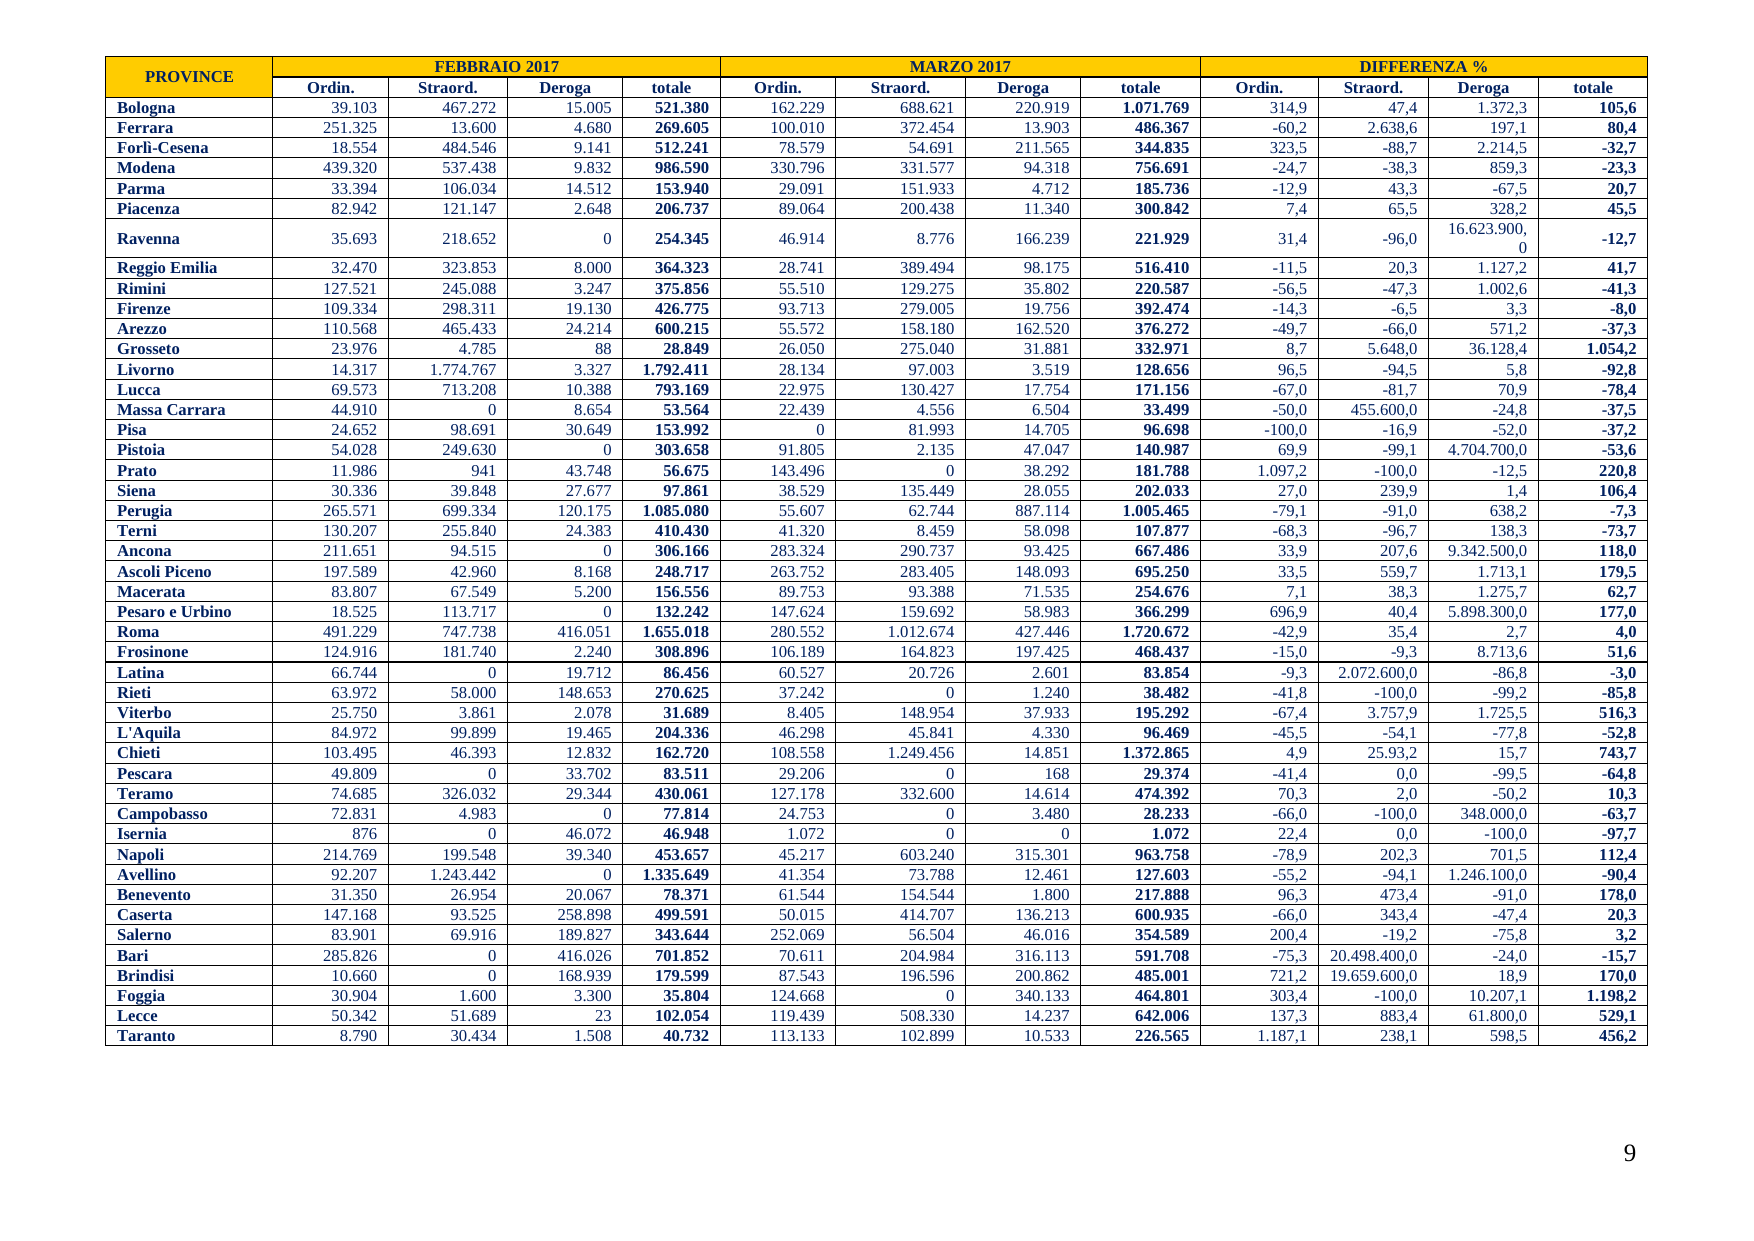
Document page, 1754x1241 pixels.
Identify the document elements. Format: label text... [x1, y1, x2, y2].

table_cell -23,3 [1539, 158, 1647, 177]
table_cell 5.200 [508, 582, 622, 601]
table_cell 58.983 [966, 602, 1080, 621]
table_cell -63,7 [1539, 804, 1647, 823]
table_cell 248.717 [623, 561, 720, 581]
table_cell Deroga [508, 78, 622, 97]
table_cell 74.685 [273, 784, 388, 803]
table_header MARZO 2017 [721, 57, 1200, 76]
table_cell 3.519 [966, 359, 1080, 378]
table_cell -99,1 [1319, 440, 1428, 459]
table_cell 81.993 [836, 420, 965, 439]
table_cell 82.942 [273, 199, 388, 218]
table_cell 323,5 [1201, 138, 1318, 157]
table_cell 148.653 [508, 683, 622, 702]
table_cell 941 [389, 460, 507, 479]
table_cell 348.000,0 [1429, 804, 1538, 823]
table_cell 49.809 [273, 764, 388, 783]
table_cell 0 [508, 219, 622, 257]
table_cell 0 [836, 986, 965, 1005]
table_cell 45,5 [1539, 199, 1647, 218]
table_cell Taranto [106, 1026, 272, 1045]
table_cell 2.601 [966, 663, 1080, 682]
table_cell -78,4 [1539, 380, 1647, 399]
table_cell -32,7 [1539, 138, 1647, 157]
table_cell 73.788 [836, 865, 965, 884]
table_cell Perugia [106, 501, 272, 520]
table_cell 41,7 [1539, 258, 1647, 277]
table_cell 14.614 [966, 784, 1080, 803]
table_cell 29.091 [721, 179, 835, 198]
table_cell -85,8 [1539, 683, 1647, 702]
table_cell -24,8 [1429, 400, 1538, 419]
table_cell -75,8 [1429, 925, 1538, 944]
table_cell 129.275 [836, 279, 965, 298]
table_cell 30.434 [389, 1026, 507, 1045]
table_cell -24,0 [1429, 945, 1538, 964]
table_cell 5,8 [1429, 359, 1538, 378]
table_cell 164.823 [836, 642, 965, 661]
table_cell Foggia [106, 986, 272, 1005]
table_cell 19.130 [508, 299, 622, 318]
table_cell 8.790 [273, 1026, 388, 1045]
table_cell 12.461 [966, 865, 1080, 884]
table_cell -96,7 [1319, 521, 1428, 540]
table_cell 54.691 [836, 138, 965, 157]
table_cell 14.512 [508, 179, 622, 198]
table_cell 199.548 [389, 844, 507, 863]
table_cell -41,8 [1201, 683, 1318, 702]
table_cell 239,9 [1319, 481, 1428, 500]
table_cell 41.320 [721, 521, 835, 540]
table_cell 4,0 [1539, 622, 1647, 641]
table_cell 1.249.456 [836, 743, 965, 762]
table_cell -96,0 [1319, 219, 1428, 257]
table_cell Arezzo [106, 319, 272, 338]
table_cell 1.792.411 [623, 359, 720, 378]
table_cell 56.504 [836, 925, 965, 944]
table_cell 3.480 [966, 804, 1080, 823]
table_cell 328,2 [1429, 199, 1538, 218]
table_cell 275.040 [836, 339, 965, 358]
table_cell -75,3 [1201, 945, 1318, 964]
table_cell -6,5 [1319, 299, 1428, 318]
table_cell Massa Carrara [106, 400, 272, 419]
table_cell -100,0 [1429, 824, 1538, 843]
table_cell 1.054,2 [1539, 339, 1647, 358]
table_cell 25.93,2 [1319, 743, 1428, 762]
table_cell 168.939 [508, 966, 622, 985]
table_cell 0 [389, 824, 507, 843]
table_cell 0,0 [1319, 824, 1428, 843]
table_cell -9,3 [1319, 642, 1428, 661]
table_cell 23.976 [273, 339, 388, 358]
table_cell 4.680 [508, 118, 622, 137]
table_cell 600.215 [623, 319, 720, 338]
table_cell -38,3 [1319, 158, 1428, 177]
table_cell 159.692 [836, 602, 965, 621]
table_cell 743,7 [1539, 743, 1647, 762]
table_cell 196.596 [836, 966, 965, 985]
table_cell 124.916 [273, 642, 388, 661]
table_cell 46.016 [966, 925, 1080, 944]
table_cell 455.600,0 [1319, 400, 1428, 419]
table_cell 207,6 [1319, 541, 1428, 560]
table_cell 98.691 [389, 420, 507, 439]
table_cell 699.334 [389, 501, 507, 520]
table_cell -90,4 [1539, 865, 1647, 884]
table_cell 30.649 [508, 420, 622, 439]
table_cell -55,2 [1201, 865, 1318, 884]
table_cell -97,7 [1539, 824, 1647, 843]
table_cell Salerno [106, 925, 272, 944]
table_cell 28.233 [1081, 804, 1200, 823]
table_cell 315.301 [966, 844, 1080, 863]
table_cell 0 [721, 420, 835, 439]
table_cell 1.005.465 [1081, 501, 1200, 520]
table_cell 11.986 [273, 460, 388, 479]
table_cell 93.525 [389, 905, 507, 924]
table_cell 0 [966, 824, 1080, 843]
table_cell 1.508 [508, 1026, 622, 1045]
table_cell -100,0 [1319, 460, 1428, 479]
table_cell 87.543 [721, 966, 835, 985]
table_cell 14.317 [273, 359, 388, 378]
table_cell 366.299 [1081, 602, 1200, 621]
table_cell 19.712 [508, 663, 622, 682]
table_cell Straord. [836, 78, 965, 97]
table_cell 4.712 [966, 179, 1080, 198]
table_cell 211.651 [273, 541, 388, 560]
table_cell 42.960 [389, 561, 507, 581]
table_cell 3.247 [508, 279, 622, 298]
table_cell 0 [508, 541, 622, 560]
table_cell 24.652 [273, 420, 388, 439]
table_cell 883,4 [1319, 1006, 1428, 1025]
table_cell 29.344 [508, 784, 622, 803]
table_cell 491.229 [273, 622, 388, 641]
table_cell 93.425 [966, 541, 1080, 560]
table_cell Piacenza [106, 199, 272, 218]
table_cell 0 [836, 764, 965, 783]
table_cell 105,6 [1539, 98, 1647, 117]
table_cell 185.736 [1081, 179, 1200, 198]
table_cell 170,0 [1539, 966, 1647, 985]
table_cell -100,0 [1319, 986, 1428, 1005]
table_cell 31.689 [623, 703, 720, 722]
table_cell -45,5 [1201, 723, 1318, 742]
table_cell 0 [508, 602, 622, 621]
table_cell Pisa [106, 420, 272, 439]
table_cell 19.659.600,0 [1319, 966, 1428, 985]
table_cell 36.128,4 [1429, 339, 1538, 358]
table_cell 486.367 [1081, 118, 1200, 137]
table_cell -92,8 [1539, 359, 1647, 378]
table_cell 340.133 [966, 986, 1080, 1005]
table_cell 473,4 [1319, 885, 1428, 904]
table_cell 464.801 [1081, 986, 1200, 1005]
table_cell 316.113 [966, 945, 1080, 964]
table_cell 166.239 [966, 219, 1080, 257]
table_cell Prato [106, 460, 272, 479]
table_cell 571,2 [1429, 319, 1538, 338]
table_cell 667.486 [1081, 541, 1200, 560]
table_cell 0 [836, 804, 965, 823]
table_cell 10.533 [966, 1026, 1080, 1045]
table_cell 0 [508, 865, 622, 884]
table_cell 8.405 [721, 703, 835, 722]
table_cell 26.050 [721, 339, 835, 358]
table_cell 89.753 [721, 582, 835, 601]
table_cell 32.470 [273, 258, 388, 277]
table_cell 29.206 [721, 764, 835, 783]
table_cell 50.342 [273, 1006, 388, 1025]
table_cell 279.005 [836, 299, 965, 318]
table_cell 197.425 [966, 642, 1080, 661]
table_cell -19,2 [1319, 925, 1428, 944]
table_cell 204.984 [836, 945, 965, 964]
table_cell 67.549 [389, 582, 507, 601]
table_cell 51.689 [389, 1006, 507, 1025]
table_cell 8.000 [508, 258, 622, 277]
table_cell 1.085.080 [623, 501, 720, 520]
table_cell 54.028 [273, 440, 388, 459]
table_cell 70.611 [721, 945, 835, 964]
table_cell Pistoia [106, 440, 272, 459]
table_cell 485.001 [1081, 966, 1200, 985]
table_cell 8.654 [508, 400, 622, 419]
table_cell -47,3 [1319, 279, 1428, 298]
table_cell -42,9 [1201, 622, 1318, 641]
table_cell 39.340 [508, 844, 622, 863]
table_cell 121.147 [389, 199, 507, 218]
table_cell -49,7 [1201, 319, 1318, 338]
table_cell 372.454 [836, 118, 965, 137]
table_cell 25.750 [273, 703, 388, 722]
table_cell 56.675 [623, 460, 720, 479]
table_cell 70,3 [1201, 784, 1318, 803]
table_cell 269.605 [623, 118, 720, 137]
table_cell 2.078 [508, 703, 622, 722]
table_cell 4,9 [1201, 743, 1318, 762]
table_cell 147.168 [273, 905, 388, 924]
table_cell Straord. [1319, 78, 1428, 97]
table_cell 332.600 [836, 784, 965, 803]
table_cell 263.752 [721, 561, 835, 581]
table_cell 109.334 [273, 299, 388, 318]
table_cell 86.456 [623, 663, 720, 682]
table_cell 1.335.649 [623, 865, 720, 884]
table_cell 61.800,0 [1429, 1006, 1538, 1025]
table_cell 33,5 [1201, 561, 1318, 581]
table_cell 110.568 [273, 319, 388, 338]
table_cell 1.198,2 [1539, 986, 1647, 1005]
table_cell -41,4 [1201, 764, 1318, 783]
table_cell 330.796 [721, 158, 835, 177]
table_cell 220.919 [966, 98, 1080, 117]
table_cell Modena [106, 158, 272, 177]
table_cell 162.720 [623, 743, 720, 762]
table_cell Bari [106, 945, 272, 964]
table_cell 701.852 [623, 945, 720, 964]
table_cell 8.459 [836, 521, 965, 540]
table_cell 46.393 [389, 743, 507, 762]
table_cell -12,5 [1429, 460, 1538, 479]
table_cell 0 [836, 460, 965, 479]
table_cell 195.292 [1081, 703, 1200, 722]
table_cell 499.591 [623, 905, 720, 924]
table_cell 46.948 [623, 824, 720, 843]
table_cell 1.187,1 [1201, 1026, 1318, 1045]
table_cell -50,0 [1201, 400, 1318, 419]
table_cell L'Aquila [106, 723, 272, 742]
table_cell 603.240 [836, 844, 965, 863]
table_cell -88,7 [1319, 138, 1428, 157]
table_cell 30.336 [273, 481, 388, 500]
table_cell 249.630 [389, 440, 507, 459]
table_cell Deroga [966, 78, 1080, 97]
table_cell -15,0 [1201, 642, 1318, 661]
table_cell 28.741 [721, 258, 835, 277]
table_cell -67,4 [1201, 703, 1318, 722]
table_cell -8,0 [1539, 299, 1647, 318]
table_cell Deroga [1429, 78, 1538, 97]
table_cell 10,3 [1539, 784, 1647, 803]
table_cell 986.590 [623, 158, 720, 177]
table_cell 2.240 [508, 642, 622, 661]
table_cell 202.033 [1081, 481, 1200, 500]
table_cell 38,3 [1319, 582, 1428, 601]
table_cell 13.600 [389, 118, 507, 137]
table_cell 24.383 [508, 521, 622, 540]
table_cell 35.802 [966, 279, 1080, 298]
table_cell 130.427 [836, 380, 965, 399]
table_cell 1.655.018 [623, 622, 720, 641]
table_cell 1.713,1 [1429, 561, 1538, 581]
table_cell 1.800 [966, 885, 1080, 904]
table_cell 162.520 [966, 319, 1080, 338]
table_cell -52,0 [1429, 420, 1538, 439]
table_cell 206.737 [623, 199, 720, 218]
table_cell 220,8 [1539, 460, 1647, 479]
table_cell 254.676 [1081, 582, 1200, 601]
table_cell Isernia [106, 824, 272, 843]
table_cell 1.097,2 [1201, 460, 1318, 479]
table_cell 26.954 [389, 885, 507, 904]
table_cell 4.556 [836, 400, 965, 419]
table_cell 343.644 [623, 925, 720, 944]
table_cell 270.625 [623, 683, 720, 702]
table_cell 332.971 [1081, 339, 1200, 358]
table_cell 887.114 [966, 501, 1080, 520]
table_cell 33.394 [273, 179, 388, 198]
table_cell 688.621 [836, 98, 965, 117]
table_cell 8.168 [508, 561, 622, 581]
table_cell 218.652 [389, 219, 507, 257]
table_cell 474.392 [1081, 784, 1200, 803]
table_cell 876 [273, 824, 388, 843]
table_cell 1,4 [1429, 481, 1538, 500]
table_cell Siena [106, 481, 272, 500]
table_cell 153.940 [623, 179, 720, 198]
table_cell 1.372.865 [1081, 743, 1200, 762]
table_cell 18,9 [1429, 966, 1538, 985]
table_cell 290.737 [836, 541, 965, 560]
table_cell -64,8 [1539, 764, 1647, 783]
table_cell 44.910 [273, 400, 388, 419]
table_cell 1.243.442 [389, 865, 507, 884]
table_cell 46.072 [508, 824, 622, 843]
table_cell 58.000 [389, 683, 507, 702]
table_cell 18.554 [273, 138, 388, 157]
table_cell 0 [389, 966, 507, 985]
table_cell Straord. [389, 78, 507, 97]
table_cell 439.320 [273, 158, 388, 177]
table_cell 1.072 [1081, 824, 1200, 843]
table_cell 16.623.900,0 [1429, 219, 1538, 257]
table_cell 88 [508, 339, 622, 358]
table_cell 1.246.100,0 [1429, 865, 1538, 884]
table_cell Rieti [106, 683, 272, 702]
table_cell 375.856 [623, 279, 720, 298]
table_cell 96.698 [1081, 420, 1200, 439]
table_cell -53,6 [1539, 440, 1647, 459]
table_cell 147.624 [721, 602, 835, 621]
table_cell 96.469 [1081, 723, 1200, 742]
table_cell 2.648 [508, 199, 622, 218]
table_cell 89.064 [721, 199, 835, 218]
table_cell 17.754 [966, 380, 1080, 399]
table_cell 119.439 [721, 1006, 835, 1025]
table_cell 28.134 [721, 359, 835, 378]
table_cell Latina [106, 663, 272, 682]
table_cell 132.242 [623, 602, 720, 621]
table_cell 0 [389, 400, 507, 419]
table_cell 238,1 [1319, 1026, 1428, 1045]
table_cell 77.814 [623, 804, 720, 823]
table_cell 598,5 [1429, 1026, 1538, 1045]
table_cell Avellino [106, 865, 272, 884]
table_cell 40,4 [1319, 602, 1428, 621]
table_cell 283.324 [721, 541, 835, 560]
table_cell Ordin. [721, 78, 835, 97]
table_cell 27.677 [508, 481, 622, 500]
table_cell 156.556 [623, 582, 720, 601]
table_cell Campobasso [106, 804, 272, 823]
table_cell 96,3 [1201, 885, 1318, 904]
table_cell -37,2 [1539, 420, 1647, 439]
table_cell 11.340 [966, 199, 1080, 218]
table_cell 69.916 [389, 925, 507, 944]
table_cell 456,2 [1539, 1026, 1647, 1045]
table_cell 108.558 [721, 743, 835, 762]
table_cell 344.835 [1081, 138, 1200, 157]
table_cell 559,7 [1319, 561, 1428, 581]
table_cell 107.877 [1081, 521, 1200, 540]
table_cell 39.103 [273, 98, 388, 117]
table_cell 283.405 [836, 561, 965, 581]
table_cell 1.002,6 [1429, 279, 1538, 298]
table_cell Parma [106, 179, 272, 198]
table_cell 41.354 [721, 865, 835, 884]
table_cell Reggio Emilia [106, 258, 272, 277]
table_cell 118,0 [1539, 541, 1647, 560]
table_cell totale [1539, 78, 1647, 97]
table_cell 69,9 [1201, 440, 1318, 459]
table_cell -14,3 [1201, 299, 1318, 318]
table_cell 14.705 [966, 420, 1080, 439]
table_cell 15.005 [508, 98, 622, 117]
table_cell 0 [389, 764, 507, 783]
table_cell -15,7 [1539, 945, 1647, 964]
table_cell Teramo [106, 784, 272, 803]
table_cell 99.899 [389, 723, 507, 742]
table_cell 22.439 [721, 400, 835, 419]
table_cell 106.189 [721, 642, 835, 661]
table_cell 45.841 [836, 723, 965, 742]
table_cell 0 [508, 440, 622, 459]
table_cell 20,3 [1539, 905, 1647, 924]
table_cell 137,3 [1201, 1006, 1318, 1025]
table_cell 220.587 [1081, 279, 1200, 298]
table_cell 43.748 [508, 460, 622, 479]
table_cell 158.180 [836, 319, 965, 338]
table_cell Ancona [106, 541, 272, 560]
table_cell 138,3 [1429, 521, 1538, 540]
table_cell 265.571 [273, 501, 388, 520]
table_cell 70,9 [1429, 380, 1538, 399]
table_cell -37,5 [1539, 400, 1647, 419]
table_cell 19.465 [508, 723, 622, 742]
table_cell -86,8 [1429, 663, 1538, 682]
table_cell 416.051 [508, 622, 622, 641]
table_cell 83.511 [623, 764, 720, 783]
table_cell 179,5 [1539, 561, 1647, 581]
table_cell 148.954 [836, 703, 965, 722]
table_cell totale [1081, 78, 1200, 97]
table_cell Viterbo [106, 703, 272, 722]
table_cell -100,0 [1201, 420, 1318, 439]
table_cell 2.214,5 [1429, 138, 1538, 157]
table_cell 47.047 [966, 440, 1080, 459]
table_cell 4.330 [966, 723, 1080, 742]
table_cell 326.032 [389, 784, 507, 803]
table_cell 0 [389, 663, 507, 682]
table_cell 14.237 [966, 1006, 1080, 1025]
table_cell Terni [106, 521, 272, 540]
table_cell 0 [836, 824, 965, 843]
table_cell 55.572 [721, 319, 835, 338]
table_cell 66.744 [273, 663, 388, 682]
table_cell -37,3 [1539, 319, 1647, 338]
table_cell -94,1 [1319, 865, 1428, 884]
table_cell 153.992 [623, 420, 720, 439]
table_cell 1.774.767 [389, 359, 507, 378]
table_cell 33,9 [1201, 541, 1318, 560]
table_cell 28.849 [623, 339, 720, 358]
table_cell -7,3 [1539, 501, 1647, 520]
table_cell 128.656 [1081, 359, 1200, 378]
table_cell Grosseto [106, 339, 272, 358]
table_cell 96,5 [1201, 359, 1318, 378]
table_cell 343,4 [1319, 905, 1428, 924]
table_cell Firenze [106, 299, 272, 318]
table_cell -60,2 [1201, 118, 1318, 137]
table_cell -94,5 [1319, 359, 1428, 378]
table_cell 62,7 [1539, 582, 1647, 601]
table_cell 181.788 [1081, 460, 1200, 479]
table_cell 189.827 [508, 925, 622, 944]
table_cell -9,3 [1201, 663, 1318, 682]
table_cell 3.327 [508, 359, 622, 378]
table_cell 58.098 [966, 521, 1080, 540]
table_cell 10.207,1 [1429, 986, 1538, 1005]
table_cell -3,0 [1539, 663, 1647, 682]
table_cell -91,0 [1319, 501, 1428, 520]
table_cell 29.374 [1081, 764, 1200, 783]
table_cell 33.499 [1081, 400, 1200, 419]
table_cell 251.325 [273, 118, 388, 137]
table_cell Ferrara [106, 118, 272, 137]
table_cell 62.744 [836, 501, 965, 520]
table_header DIFFERENZA % [1201, 57, 1647, 76]
table_cell 252.069 [721, 925, 835, 944]
table_cell 0 [836, 683, 965, 702]
table_cell -67,0 [1201, 380, 1318, 399]
table_cell 3.300 [508, 986, 622, 1005]
table_cell 5.648,0 [1319, 339, 1428, 358]
table_header FEBBRAIO 2017 [273, 57, 720, 76]
table_cell 13.903 [966, 118, 1080, 137]
table_cell 136.213 [966, 905, 1080, 924]
table_cell 747.738 [389, 622, 507, 641]
table_cell 1.372,3 [1429, 98, 1538, 117]
table_cell 154.544 [836, 885, 965, 904]
table_cell 200.438 [836, 199, 965, 218]
table_cell 20.726 [836, 663, 965, 682]
table_cell 5.898.300,0 [1429, 602, 1538, 621]
table_cell -66,0 [1201, 905, 1318, 924]
table_cell 3.757,9 [1319, 703, 1428, 722]
table_cell 0,0 [1319, 764, 1428, 783]
table_cell 202,3 [1319, 844, 1428, 863]
table_cell 71.535 [966, 582, 1080, 601]
table_cell 83.854 [1081, 663, 1200, 682]
table_cell 61.544 [721, 885, 835, 904]
table_cell Napoli [106, 844, 272, 863]
table_cell -16,9 [1319, 420, 1428, 439]
table_cell 94.318 [966, 158, 1080, 177]
table_cell totale [623, 78, 720, 97]
table_cell 308.896 [623, 642, 720, 661]
table_cell 254.345 [623, 219, 720, 257]
table_cell 1.012.674 [836, 622, 965, 641]
table_cell 426.775 [623, 299, 720, 318]
table_cell 83.901 [273, 925, 388, 944]
table_cell Ordin. [1201, 78, 1318, 97]
table_cell 37.242 [721, 683, 835, 702]
table_cell 696,9 [1201, 602, 1318, 621]
table_cell 100.010 [721, 118, 835, 137]
table_cell 93.713 [721, 299, 835, 318]
table_cell 45.217 [721, 844, 835, 863]
table_cell 516,3 [1539, 703, 1647, 722]
table_cell 0 [508, 804, 622, 823]
table_cell -54,1 [1319, 723, 1428, 742]
table_cell 529,1 [1539, 1006, 1647, 1025]
table_cell 94.515 [389, 541, 507, 560]
table_cell 516.410 [1081, 258, 1200, 277]
table_cell 642.006 [1081, 1006, 1200, 1025]
table_cell 46.298 [721, 723, 835, 742]
table_cell 392.474 [1081, 299, 1200, 318]
table_cell Livorno [106, 359, 272, 378]
table_cell 40.732 [623, 1026, 720, 1045]
table_cell 859,3 [1429, 158, 1538, 177]
table_cell 200.862 [966, 966, 1080, 985]
table_cell 97.861 [623, 481, 720, 500]
table_cell 314,9 [1201, 98, 1318, 117]
table_cell Pescara [106, 764, 272, 783]
table_cell 211.565 [966, 138, 1080, 157]
table_cell 120.175 [508, 501, 622, 520]
table_cell -100,0 [1319, 804, 1428, 823]
table_cell 84.972 [273, 723, 388, 742]
table_cell 103.495 [273, 743, 388, 762]
table_cell -24,7 [1201, 158, 1318, 177]
table_cell 204.336 [623, 723, 720, 742]
table_cell 521.380 [623, 98, 720, 117]
table_cell 7,1 [1201, 582, 1318, 601]
table_cell 113.133 [721, 1026, 835, 1045]
table_cell 0 [389, 945, 507, 964]
table_cell 8.713,6 [1429, 642, 1538, 661]
table_cell Bologna [106, 98, 272, 117]
table_cell 468.437 [1081, 642, 1200, 661]
table_cell 72.831 [273, 804, 388, 823]
table_cell 14.851 [966, 743, 1080, 762]
table_cell 97.003 [836, 359, 965, 378]
table_cell 106.034 [389, 179, 507, 198]
table_cell 1.275,7 [1429, 582, 1538, 601]
table_cell 416.026 [508, 945, 622, 964]
table_cell 465.433 [389, 319, 507, 338]
table_cell 55.607 [721, 501, 835, 520]
table_cell 148.093 [966, 561, 1080, 581]
table_cell 1.600 [389, 986, 507, 1005]
table_cell Ascoli Piceno [106, 561, 272, 581]
table_cell 80,4 [1539, 118, 1647, 137]
table_cell 508.330 [836, 1006, 965, 1025]
table_cell 298.311 [389, 299, 507, 318]
table_cell -52,8 [1539, 723, 1647, 742]
table_cell 69.573 [273, 380, 388, 399]
table_cell -99,2 [1429, 683, 1538, 702]
table_cell 28.055 [966, 481, 1080, 500]
table_cell Ravenna [106, 219, 272, 257]
table_cell 255.840 [389, 521, 507, 540]
table_cell 600.935 [1081, 905, 1200, 924]
table_cell 20.067 [508, 885, 622, 904]
table_cell 1.725,5 [1429, 703, 1538, 722]
table_cell 512.241 [623, 138, 720, 157]
table_cell 323.853 [389, 258, 507, 277]
table_cell -91,0 [1429, 885, 1538, 904]
table_cell -78,9 [1201, 844, 1318, 863]
table_cell 306.166 [623, 541, 720, 560]
table_cell 9.342.500,0 [1429, 541, 1538, 560]
table_cell 8.776 [836, 219, 965, 257]
table_cell 591.708 [1081, 945, 1200, 964]
table_cell 65,5 [1319, 199, 1428, 218]
table_cell 143.496 [721, 460, 835, 479]
table_cell 638,2 [1429, 501, 1538, 520]
table_cell 127.521 [273, 279, 388, 298]
table_cell 389.494 [836, 258, 965, 277]
table_cell Lucca [106, 380, 272, 399]
table_cell 280.552 [721, 622, 835, 641]
table_cell 8,7 [1201, 339, 1318, 358]
table_cell 331.577 [836, 158, 965, 177]
table_cell 2.072.600,0 [1319, 663, 1428, 682]
table_cell 963.758 [1081, 844, 1200, 863]
table_cell 78.371 [623, 885, 720, 904]
table_cell 22,4 [1201, 824, 1318, 843]
table_cell 35.693 [273, 219, 388, 257]
table_cell 467.272 [389, 98, 507, 117]
table_cell -68,3 [1201, 521, 1318, 540]
table_cell 20.498.400,0 [1319, 945, 1428, 964]
table_cell 2.135 [836, 440, 965, 459]
table_cell -81,7 [1319, 380, 1428, 399]
table_cell 3.861 [389, 703, 507, 722]
table_cell 55.510 [721, 279, 835, 298]
table_header PROVINCE [106, 57, 272, 97]
table_cell 427.446 [966, 622, 1080, 641]
table_cell 303.658 [623, 440, 720, 459]
table_cell Caserta [106, 905, 272, 924]
table_cell 151.933 [836, 179, 965, 198]
table_cell -41,3 [1539, 279, 1647, 298]
table_cell Macerata [106, 582, 272, 601]
table_cell 124.668 [721, 986, 835, 1005]
table_cell 756.691 [1081, 158, 1200, 177]
table_cell 46.914 [721, 219, 835, 257]
table_cell -67,5 [1429, 179, 1538, 198]
table_cell Brindisi [106, 966, 272, 985]
table_cell 31.881 [966, 339, 1080, 358]
table_cell 376.272 [1081, 319, 1200, 338]
table_cell 162.229 [721, 98, 835, 117]
table_cell 9.141 [508, 138, 622, 157]
table_cell -12,9 [1201, 179, 1318, 198]
table_cell 695.250 [1081, 561, 1200, 581]
table_cell Chieti [106, 743, 272, 762]
table_cell Frosinone [106, 642, 272, 661]
table_cell 6.504 [966, 400, 1080, 419]
table_cell 35,4 [1319, 622, 1428, 641]
table_cell 181.740 [389, 642, 507, 661]
table_cell 20,7 [1539, 179, 1647, 198]
table_cell 245.088 [389, 279, 507, 298]
table_cell 4.983 [389, 804, 507, 823]
table_cell 3,3 [1429, 299, 1538, 318]
table_cell -56,5 [1201, 279, 1318, 298]
table_cell 102.899 [836, 1026, 965, 1045]
table_cell -50,2 [1429, 784, 1538, 803]
table_cell -77,8 [1429, 723, 1538, 742]
table_cell 39.848 [389, 481, 507, 500]
table_cell 38.482 [1081, 683, 1200, 702]
table_cell 38.529 [721, 481, 835, 500]
table_cell 102.054 [623, 1006, 720, 1025]
table_cell 24.753 [721, 804, 835, 823]
table_cell 53.564 [623, 400, 720, 419]
table_cell 47,4 [1319, 98, 1428, 117]
table_cell 112,4 [1539, 844, 1647, 863]
table_cell -79,1 [1201, 501, 1318, 520]
table_cell 197,1 [1429, 118, 1538, 137]
table_cell 35.804 [623, 986, 720, 1005]
table_cell 300.842 [1081, 199, 1200, 218]
table_cell 793.169 [623, 380, 720, 399]
table_cell 1.072 [721, 824, 835, 843]
table_cell 22.975 [721, 380, 835, 399]
table_cell 98.175 [966, 258, 1080, 277]
table_cell 10.660 [273, 966, 388, 985]
table_cell -12,7 [1539, 219, 1647, 257]
table_cell 23 [508, 1006, 622, 1025]
table_cell Benevento [106, 885, 272, 904]
table_cell 258.898 [508, 905, 622, 924]
table_cell Roma [106, 622, 272, 641]
table_cell 18.525 [273, 602, 388, 621]
table_cell 414.707 [836, 905, 965, 924]
table_cell -11,5 [1201, 258, 1318, 277]
table_cell 217.888 [1081, 885, 1200, 904]
table_cell 33.702 [508, 764, 622, 783]
table_cell 78.579 [721, 138, 835, 157]
table_cell 19.756 [966, 299, 1080, 318]
table_cell 179.599 [623, 966, 720, 985]
table_cell 3,2 [1539, 925, 1647, 944]
table_cell 1.720.672 [1081, 622, 1200, 641]
table_cell 721,2 [1201, 966, 1318, 985]
table_cell 38.292 [966, 460, 1080, 479]
table_cell 92.207 [273, 865, 388, 884]
table_cell 1.127,2 [1429, 258, 1538, 277]
table_cell 12.832 [508, 743, 622, 762]
table_cell 24.214 [508, 319, 622, 338]
table_cell -73,7 [1539, 521, 1647, 540]
table_cell 1.240 [966, 683, 1080, 702]
table_cell 410.430 [623, 521, 720, 540]
table_cell 171.156 [1081, 380, 1200, 399]
table_cell 285.826 [273, 945, 388, 964]
table_cell 127.603 [1081, 865, 1200, 884]
table_cell 50.015 [721, 905, 835, 924]
table_cell 2.638,6 [1319, 118, 1428, 137]
table_cell Rimini [106, 279, 272, 298]
table_cell 31,4 [1201, 219, 1318, 257]
table_cell -66,0 [1319, 319, 1428, 338]
table_cell 83.807 [273, 582, 388, 601]
table_cell 168 [966, 764, 1080, 783]
table_cell 30.904 [273, 986, 388, 1005]
table_cell 221.929 [1081, 219, 1200, 257]
table_cell -66,0 [1201, 804, 1318, 823]
table_cell 2,0 [1319, 784, 1428, 803]
table_cell 60.527 [721, 663, 835, 682]
table_cell 430.061 [623, 784, 720, 803]
table_cell 4.785 [389, 339, 507, 358]
table_cell 453.657 [623, 844, 720, 863]
table_cell 226.565 [1081, 1026, 1200, 1045]
table_cell 130.207 [273, 521, 388, 540]
table_cell 200,4 [1201, 925, 1318, 944]
table_cell -47,4 [1429, 905, 1538, 924]
table_cell -100,0 [1319, 683, 1428, 702]
table_cell 10.388 [508, 380, 622, 399]
table_cell 1.071.769 [1081, 98, 1200, 117]
table_cell 135.449 [836, 481, 965, 500]
table_cell 197.589 [273, 561, 388, 581]
table_cell 15,7 [1429, 743, 1538, 762]
table_cell Ordin. [273, 78, 388, 97]
table_cell 43,3 [1319, 179, 1428, 198]
table_cell 484.546 [389, 138, 507, 157]
table_cell 178,0 [1539, 885, 1647, 904]
table_cell 51,6 [1539, 642, 1647, 661]
table_cell 177,0 [1539, 602, 1647, 621]
table_cell 93.388 [836, 582, 965, 601]
table_cell 354.589 [1081, 925, 1200, 944]
table_cell 701,5 [1429, 844, 1538, 863]
table_cell 106,4 [1539, 481, 1647, 500]
table_cell 713.208 [389, 380, 507, 399]
table_cell Forlì-Cesena [106, 138, 272, 157]
table_cell 31.350 [273, 885, 388, 904]
table_cell 4.704.700,0 [1429, 440, 1538, 459]
table_cell 37.933 [966, 703, 1080, 722]
table_cell 63.972 [273, 683, 388, 702]
table_cell 113.717 [389, 602, 507, 621]
table_cell 140.987 [1081, 440, 1200, 459]
table_cell 7,4 [1201, 199, 1318, 218]
table_cell 27,0 [1201, 481, 1318, 500]
table_cell 9.832 [508, 158, 622, 177]
table_cell 2,7 [1429, 622, 1538, 641]
table_cell Lecce [106, 1006, 272, 1025]
table_cell 91.805 [721, 440, 835, 459]
table_cell 303,4 [1201, 986, 1318, 1005]
table_cell 537.438 [389, 158, 507, 177]
table_cell 364.323 [623, 258, 720, 277]
table_cell -99,5 [1429, 764, 1538, 783]
table_cell Pesaro e Urbino [106, 602, 272, 621]
table_cell 127.178 [721, 784, 835, 803]
table_cell 20,3 [1319, 258, 1428, 277]
table_cell 214.769 [273, 844, 388, 863]
